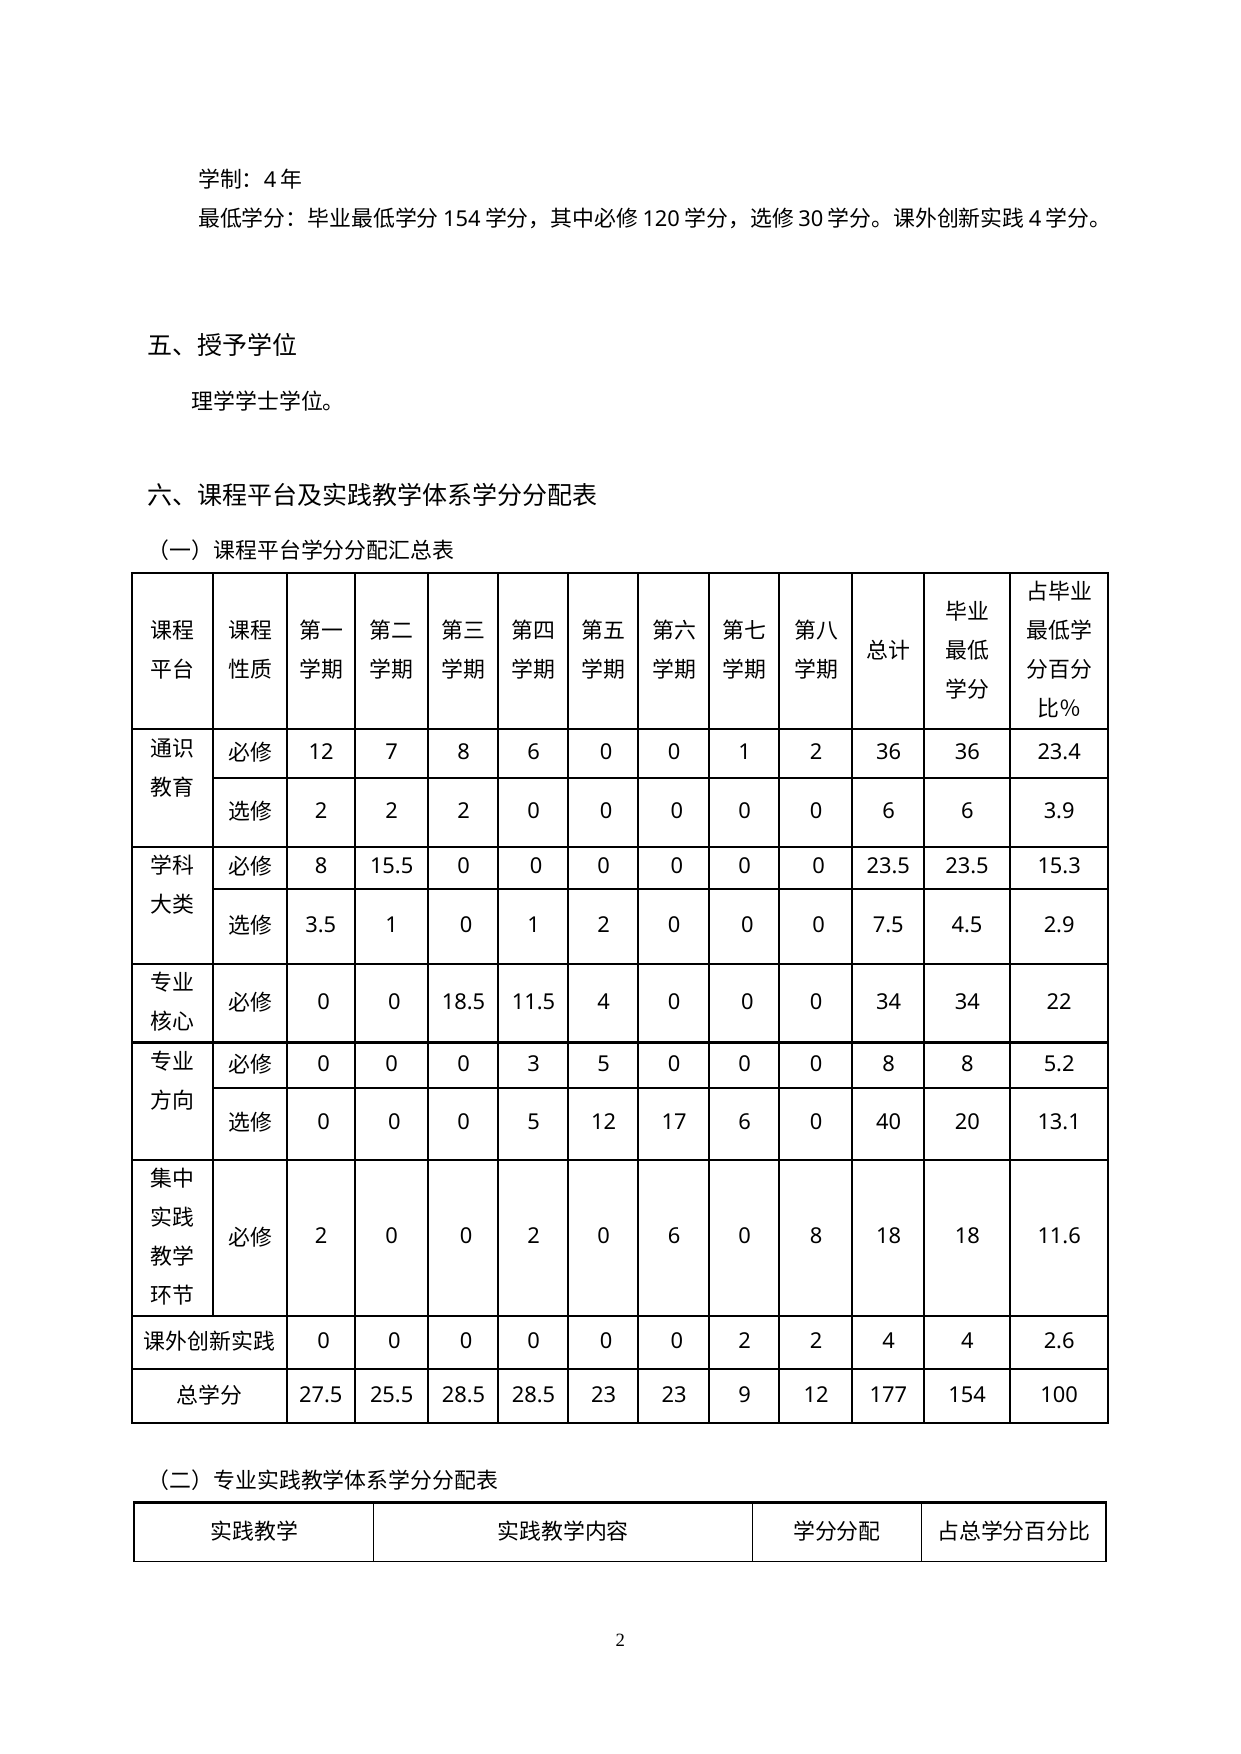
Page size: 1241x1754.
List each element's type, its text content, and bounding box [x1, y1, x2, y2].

table_cell 必修 [214, 730, 286, 777]
table_cell 0 [710, 965, 778, 1041]
table_cell 8 [925, 1044, 1009, 1087]
table_cell 2 [710, 1317, 778, 1368]
table_cell 18.5 [429, 965, 497, 1041]
table_cell 1 [499, 890, 567, 963]
table_cell 0 [639, 1317, 708, 1368]
text （一）课程平台学分分配汇总表 [148, 533, 1093, 566]
table_cell 3 [499, 1044, 567, 1087]
text 最低学分：毕业最低学分154学分，其中必修120学分，选修30学分。课外创新实践4学分。 [148, 201, 1093, 233]
table_cell 0 [288, 1044, 354, 1087]
table_cell 选修 [214, 779, 286, 846]
table_cell 0 [499, 1317, 567, 1368]
table_cell 必修 [214, 848, 286, 888]
table_cell 36 [925, 730, 1009, 777]
table_cell 0 [569, 730, 637, 777]
table_cell 0 [356, 965, 427, 1041]
table_cell 4 [853, 1317, 923, 1368]
table_cell 34 [925, 965, 1009, 1041]
table_cell 4.5 [925, 890, 1009, 963]
table_cell 34 [853, 965, 923, 1041]
table_cell 4 [569, 965, 637, 1041]
table_cell 0 [288, 965, 354, 1041]
table_header 实践教学 [135, 1504, 373, 1561]
table_cell 23.5 [925, 848, 1009, 888]
table_header 学分分配 [753, 1504, 921, 1561]
table_cell 36 [853, 730, 923, 777]
table_cell 18 [925, 1161, 1009, 1315]
table_cell 154 [925, 1370, 1009, 1422]
table_header 课程性质 [214, 574, 286, 728]
table_cell 0 [639, 848, 708, 888]
table_cell 必修 [214, 1044, 286, 1087]
table_cell 总学分 [133, 1370, 286, 1422]
table_header 第六 学期 [639, 574, 708, 728]
table_cell 专业核心 [133, 965, 212, 1041]
table_cell 28.5 [499, 1370, 567, 1422]
table_cell 选修 [214, 890, 286, 963]
table_header 占毕业最低学分百分比％ [1011, 574, 1107, 728]
table_cell 0 [569, 1161, 637, 1315]
table_cell 集中实践教学环节 [133, 1161, 212, 1315]
table_cell 23.5 [853, 848, 923, 888]
table_header 课程平台 [133, 574, 212, 728]
table_cell 0 [710, 848, 778, 888]
text 五、授予学位 [148, 311, 1093, 376]
table_header 实践教学内容 [374, 1504, 752, 1561]
table_cell 9 [710, 1370, 778, 1422]
table_cell 0 [429, 848, 497, 888]
table_cell 2 [356, 779, 427, 846]
table_cell 5 [499, 1089, 567, 1159]
table_cell 8 [853, 1044, 923, 1087]
table_cell 0 [780, 890, 851, 963]
table_cell 20 [925, 1089, 1009, 1159]
table_cell 专业方向 [133, 1044, 212, 1159]
table_cell 0 [639, 779, 708, 846]
table_cell 7.5 [853, 890, 923, 963]
table_cell 12 [569, 1089, 637, 1159]
table_cell 1 [710, 730, 778, 777]
table_cell 5.2 [1011, 1044, 1107, 1087]
table_cell 0 [569, 848, 637, 888]
table_cell 12 [780, 1370, 851, 1422]
table_cell 0 [710, 1044, 778, 1087]
table_cell 0 [429, 1317, 497, 1368]
table_cell 0 [710, 1161, 778, 1315]
text 理学学士学位。 [148, 384, 1093, 416]
table_cell 0 [288, 1089, 354, 1159]
table_cell 选修 [214, 1089, 286, 1159]
table_cell 6 [710, 1089, 778, 1159]
table_cell 2 [288, 1161, 354, 1315]
table_cell 0 [569, 779, 637, 846]
table_cell 11.5 [499, 965, 567, 1041]
table_cell 23 [639, 1370, 708, 1422]
table_cell 0 [639, 965, 708, 1041]
table_cell 2 [499, 1161, 567, 1315]
table_cell 13.1 [1011, 1089, 1107, 1159]
table_cell 22 [1011, 965, 1107, 1041]
table_cell 5 [569, 1044, 637, 1087]
text 学制：4年 [148, 162, 1093, 194]
table_header 第三 学期 [429, 574, 497, 728]
table_cell 6 [639, 1161, 708, 1315]
table_header 第七 学期 [710, 574, 778, 728]
table_cell 23.4 [1011, 730, 1107, 777]
table_header 占总学分百分比 [922, 1504, 1105, 1561]
table_cell 0 [780, 1044, 851, 1087]
table_cell 0 [356, 1044, 427, 1087]
table_cell 0 [429, 1089, 497, 1159]
table_cell 6 [925, 779, 1009, 846]
table_cell 8 [288, 848, 354, 888]
table_cell 课外创新实践 [133, 1317, 286, 1368]
table_cell 0 [499, 848, 567, 888]
table_cell 3.9 [1011, 779, 1107, 846]
table_cell 40 [853, 1089, 923, 1159]
table_cell 0 [569, 1317, 637, 1368]
table_cell 177 [853, 1370, 923, 1422]
table_cell 6 [499, 730, 567, 777]
table_cell 15.3 [1011, 848, 1107, 888]
table_header 第八 学期 [780, 574, 851, 728]
table_header 第一 学期 [288, 574, 354, 728]
table_cell 1 [356, 890, 427, 963]
table_cell 11.6 [1011, 1161, 1107, 1315]
table_cell 18 [853, 1161, 923, 1315]
table_cell 25.5 [356, 1370, 427, 1422]
table_cell 27.5 [288, 1370, 354, 1422]
table_cell 0 [499, 779, 567, 846]
table_cell 2.6 [1011, 1317, 1107, 1368]
table_cell 6 [853, 779, 923, 846]
table_cell 7 [356, 730, 427, 777]
table_header 毕业最低学分 [925, 574, 1009, 728]
table_header 总计 [853, 574, 923, 728]
text （二）专业实践教学体系学分分配表 [148, 1463, 1093, 1495]
table_cell 12 [288, 730, 354, 777]
table_cell 0 [780, 965, 851, 1041]
table_cell 0 [780, 1089, 851, 1159]
table_cell 3.5 [288, 890, 354, 963]
table_cell 2 [780, 730, 851, 777]
table_header 第五 学期 [569, 574, 637, 728]
table_cell 0 [429, 890, 497, 963]
table_cell 28.5 [429, 1370, 497, 1422]
table_cell 通识教育 [133, 730, 212, 846]
table_cell 0 [356, 1317, 427, 1368]
table_cell 2 [288, 779, 354, 846]
list 课程平台及实践教学体系学分分配表 [148, 461, 1093, 526]
table_cell 0 [780, 779, 851, 846]
table_cell 必修 [214, 965, 286, 1041]
table_cell 4 [925, 1317, 1009, 1368]
table_cell 必修 [214, 1161, 286, 1315]
table_cell 2 [429, 779, 497, 846]
table_cell 0 [780, 848, 851, 888]
table_cell 0 [356, 1161, 427, 1315]
table_cell 2.9 [1011, 890, 1107, 963]
table_cell 0 [710, 890, 778, 963]
table_cell 0 [429, 1044, 497, 1087]
table_header 第二 学期 [356, 574, 427, 728]
table_cell 0 [639, 890, 708, 963]
table_cell 学科大类 [133, 848, 212, 963]
table_cell 15.5 [356, 848, 427, 888]
table_cell 17 [639, 1089, 708, 1159]
table_cell 100 [1011, 1370, 1107, 1422]
table_cell 23 [569, 1370, 637, 1422]
table_cell 2 [569, 890, 637, 963]
table_cell 2 [780, 1317, 851, 1368]
table_header 第四 学期 [499, 574, 567, 728]
table_cell 8 [780, 1161, 851, 1315]
table_cell 0 [639, 730, 708, 777]
table_cell 0 [639, 1044, 708, 1087]
table_cell 0 [288, 1317, 354, 1368]
table_cell 8 [429, 730, 497, 777]
table_cell 0 [710, 779, 778, 846]
table_cell 0 [356, 1089, 427, 1159]
table_cell 0 [429, 1161, 497, 1315]
